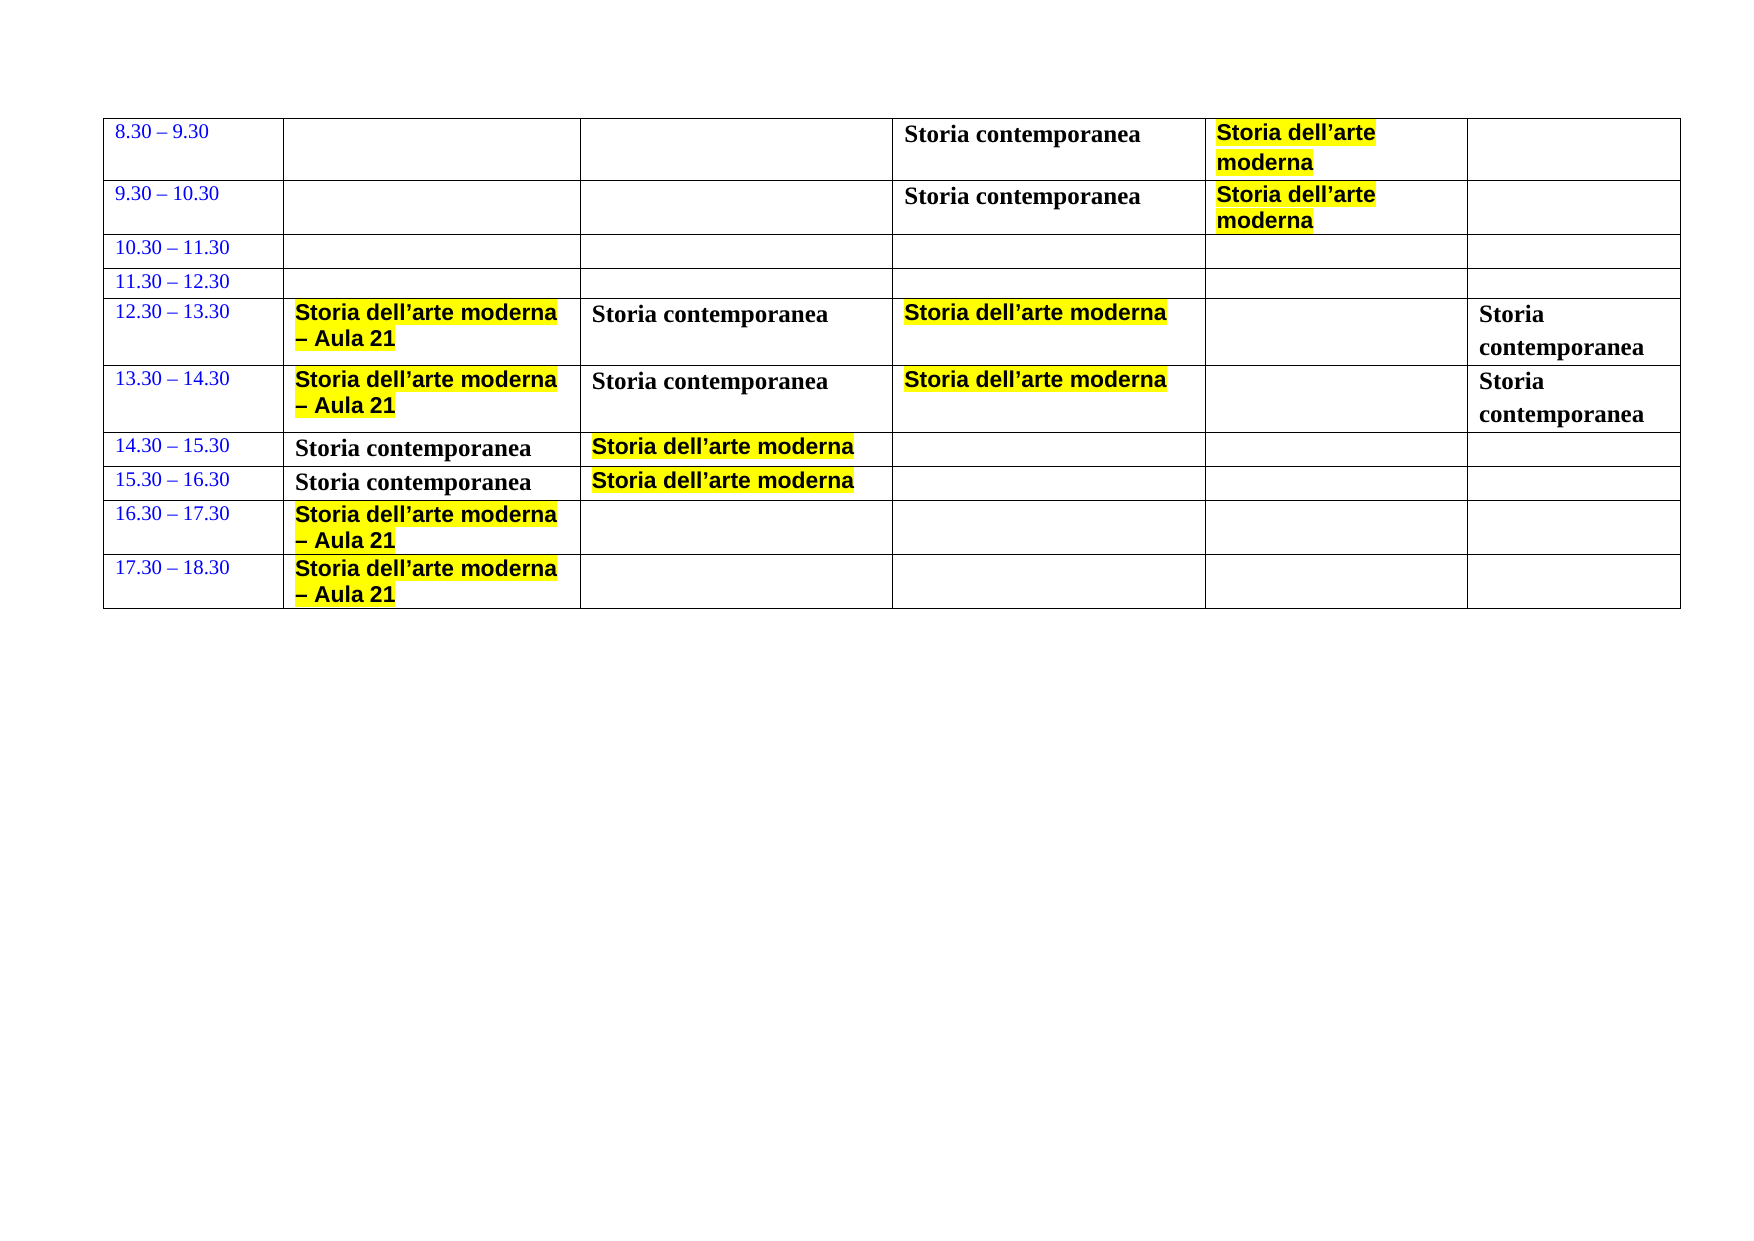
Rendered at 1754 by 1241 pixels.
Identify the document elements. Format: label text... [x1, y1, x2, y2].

table_cell [1206, 433, 1467, 466]
table_cell Storia contemporanea [284, 433, 580, 466]
table_cell [1206, 299, 1467, 365]
table_cell 11.30 – 12.30 [104, 269, 283, 298]
table_cell [893, 269, 1205, 298]
table_cell 17.30 – 18.30 [104, 555, 283, 607]
table_cell Storia dell’arte moderna [581, 433, 892, 466]
table_cell [1468, 555, 1680, 607]
table_cell [1206, 501, 1467, 554]
table_cell Storia contemporanea [284, 467, 580, 500]
table_cell [581, 501, 892, 554]
table_cell [893, 433, 1205, 466]
table_cell [284, 181, 580, 234]
table_cell [581, 119, 892, 180]
table_cell [1206, 366, 1467, 432]
table_cell 16.30 – 17.30 [104, 501, 283, 554]
table_cell Storia dell’arte moderna [1206, 119, 1467, 180]
table_cell [581, 181, 892, 234]
table_cell [893, 501, 1205, 554]
table_cell 13.30 – 14.30 [104, 366, 283, 432]
table_cell [1468, 501, 1680, 554]
table_cell [284, 235, 580, 268]
table_cell [1468, 467, 1680, 500]
table_cell [893, 235, 1205, 268]
table_cell [1206, 269, 1467, 298]
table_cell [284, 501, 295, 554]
table_cell [1468, 119, 1680, 180]
table_cell Storia dell’arte moderna [581, 467, 892, 500]
table_cell [1206, 235, 1467, 268]
table_cell [581, 555, 892, 607]
table_cell [1206, 467, 1467, 500]
table_cell Storia dell’arte moderna [1206, 181, 1467, 234]
table_cell 14.30 – 15.30 [104, 433, 283, 466]
table_cell 12.30 – 13.30 [104, 299, 283, 365]
table_cell [284, 119, 580, 180]
table_cell 15.30 – 16.30 [104, 467, 283, 500]
table_cell [284, 269, 580, 298]
table_cell Storia contemporanea [1468, 366, 1680, 432]
table_cell [1468, 269, 1680, 298]
table_cell Storia dell’arte moderna – Aula 21 [395, 501, 580, 554]
table_cell [1468, 181, 1680, 234]
table_cell [1206, 555, 1467, 607]
table_cell [893, 467, 1205, 500]
table_cell [1468, 433, 1680, 466]
table_cell Storia dell’arte moderna – Aula 21 [395, 555, 580, 607]
table_cell Storia dell’arte moderna [893, 366, 1205, 432]
table_cell Storia contemporanea [893, 181, 1205, 234]
table_cell Storia contemporanea [581, 366, 892, 432]
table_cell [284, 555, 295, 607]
table_cell Storia dell’arte moderna – Aula 21 [284, 299, 580, 365]
table_cell [1468, 235, 1680, 268]
table_cell Storia dell’arte moderna – Aula 21 [284, 366, 580, 432]
table_cell Storia contemporanea [581, 299, 892, 365]
table_cell Storia contemporanea [893, 119, 1205, 180]
table_cell Storia contemporanea [1468, 299, 1680, 365]
table_cell 8.30 – 9.30 [104, 119, 283, 180]
table_cell 10.30 – 11.30 [104, 235, 283, 268]
table_cell 9.30 – 10.30 [104, 181, 283, 234]
table_cell [581, 269, 892, 298]
table_cell [893, 555, 1205, 607]
table_cell Storia dell’arte moderna [893, 299, 1205, 365]
table_cell [581, 235, 892, 268]
